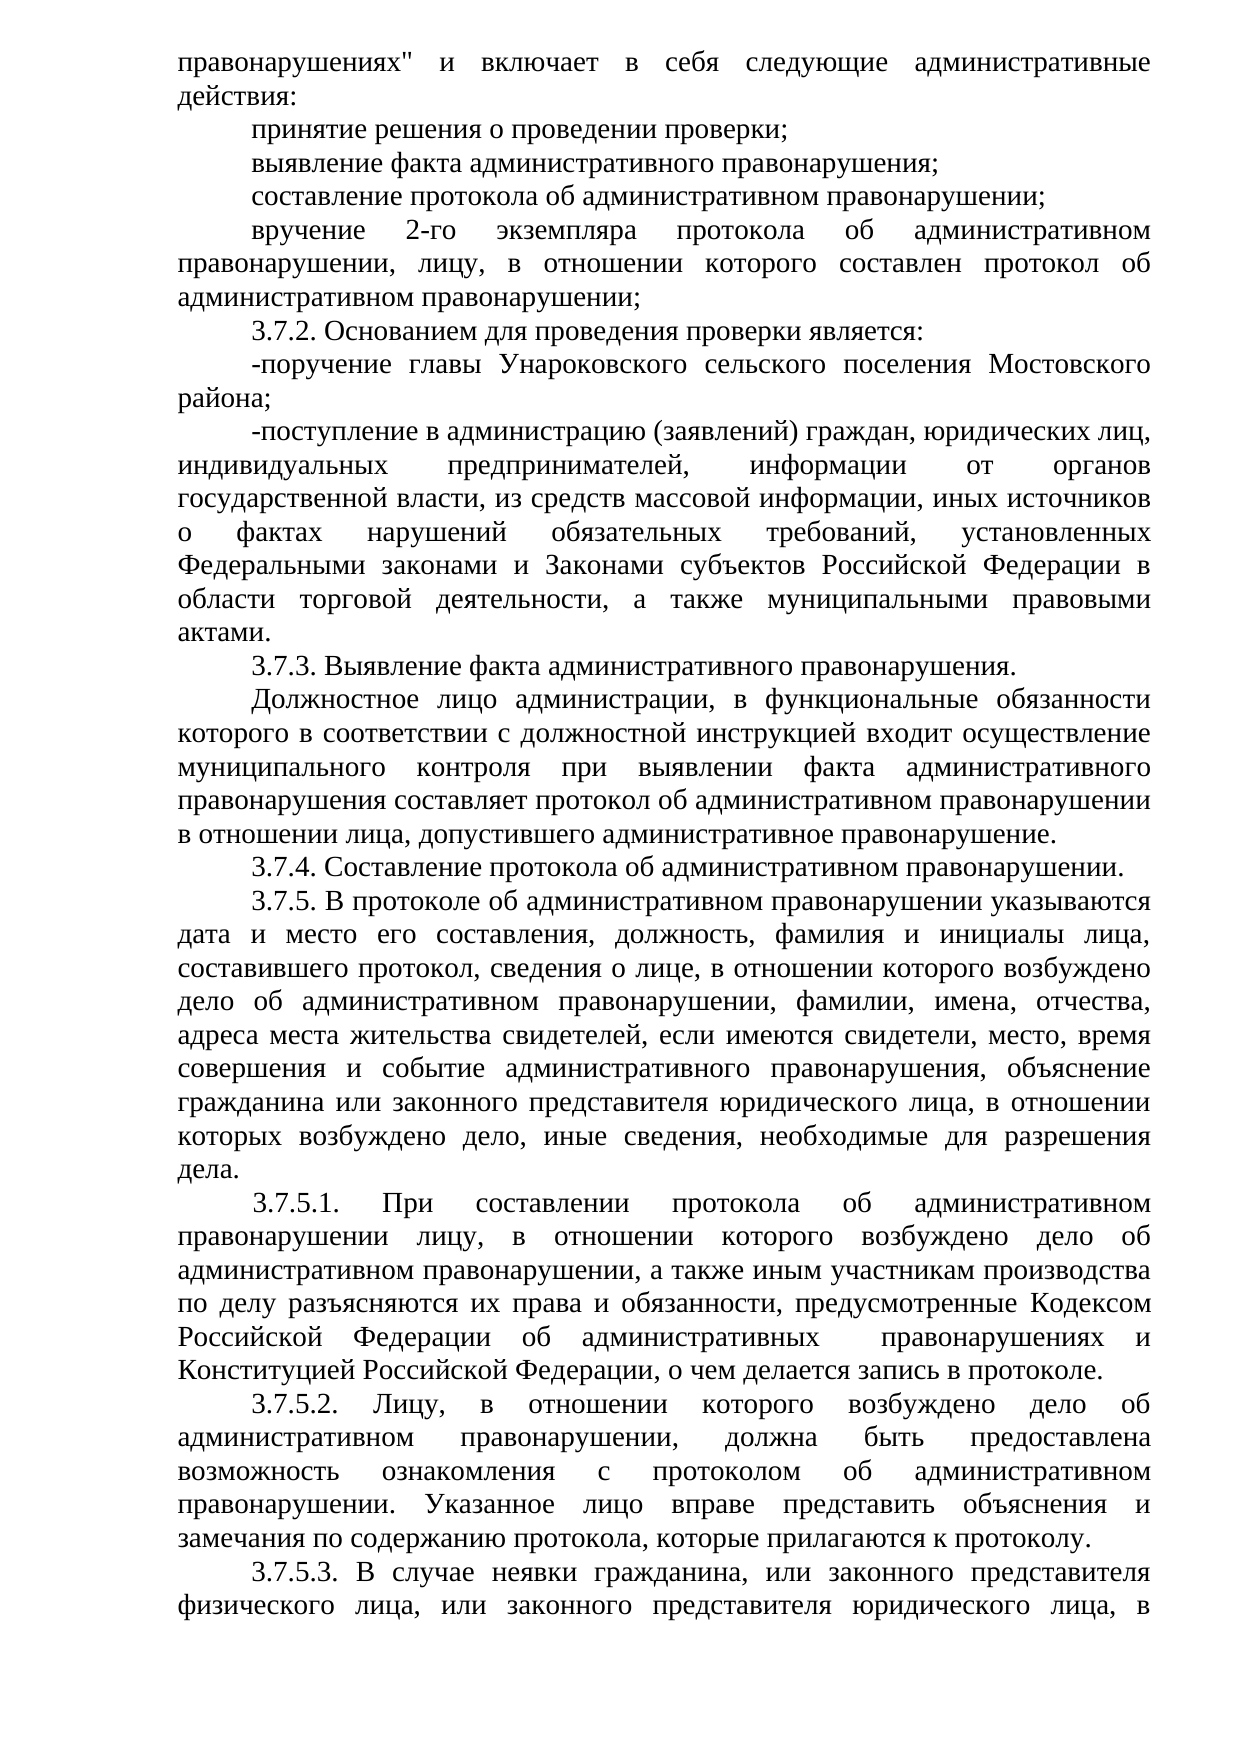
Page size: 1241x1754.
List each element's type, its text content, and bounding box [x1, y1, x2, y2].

text 3.7.5.1. При составлении протокола об административном правонарушении лицу, в отношении которого возбуждено дело об административном правонарушении, а также иным участникам производства по делу разъясняются их права и обязанности, предусмотренные Кодексом Российской Федерации об административных правонарушениях и Конституцией Российской Федерации, о чем делается запись в протоколе. [177, 1185, 1152, 1386]
text 3.7.3. Выявление факта административного правонарушения. [177, 648, 1152, 682]
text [177, 1554, 1152, 1621]
text 3.7.2. Основанием для проведения проверки является: [177, 313, 1152, 346]
text 3.7.5.2. Лицу, в отношении которого возбуждено дело об административном правонарушении, должна быть предоставлена возможность ознакомления с протоколом об административном правонарушении. Указанное лицо вправе представить объяснения и замечания по содержанию протокола, которые прилагаются к протоколу. [177, 1386, 1152, 1554]
text выявление факта административного правонарушения; [177, 145, 1152, 178]
text принятие решения о проведении проверки; [177, 111, 1152, 145]
text -поручение главы Унароковского сельского поселения Мостовского района; [177, 346, 1152, 413]
text вручение 2-го экземпляра протокола об административном правонарушении, лицу, в отношении которого составлен протокол об административном правонарушении; [177, 212, 1152, 313]
text 3.7.4. Составление протокола об административном правонарушении. [177, 849, 1152, 883]
text составление протокола об административном правонарушении; [177, 178, 1152, 212]
text -поступление в администрацию (заявлений) граждан, юридических лиц, индивидуальных предпринимателей, информации от органов государственной власти, из средств массовой информации, иных источников о фактах нарушений обязательных требований, установленных Федеральными законами и Законами субъектов Российской Федерации в области торговой деятельности, а также муниципальными правовыми актами. [177, 413, 1152, 648]
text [177, 44, 1152, 111]
text 3.7.5. В протоколе об административном правонарушении указываются дата и место его составления, должность, фамилия и инициалы лица, составившего протокол, сведения о лице, в отношении которого возбуждено дело об административном правонарушении, фамилии, имена, отчества, адреса места жительства свидетелей, если имеются свидетели, место, время совершения и событие административного правонарушения, объяснение гражданина или законного представителя юридического лица, в отношении которых возбуждено дело, иные сведения, необходимые для разрешения дела. [177, 883, 1152, 1185]
text Должностное лицо администрации, в функциональные обязанности которого в соответствии с должностной инструкцией входит осуществление муниципального контроля при выявлении факта административного правонарушения составляет протокол об административном правонарушении в отношении лица, допустившего административное правонарушение. [177, 682, 1152, 849]
